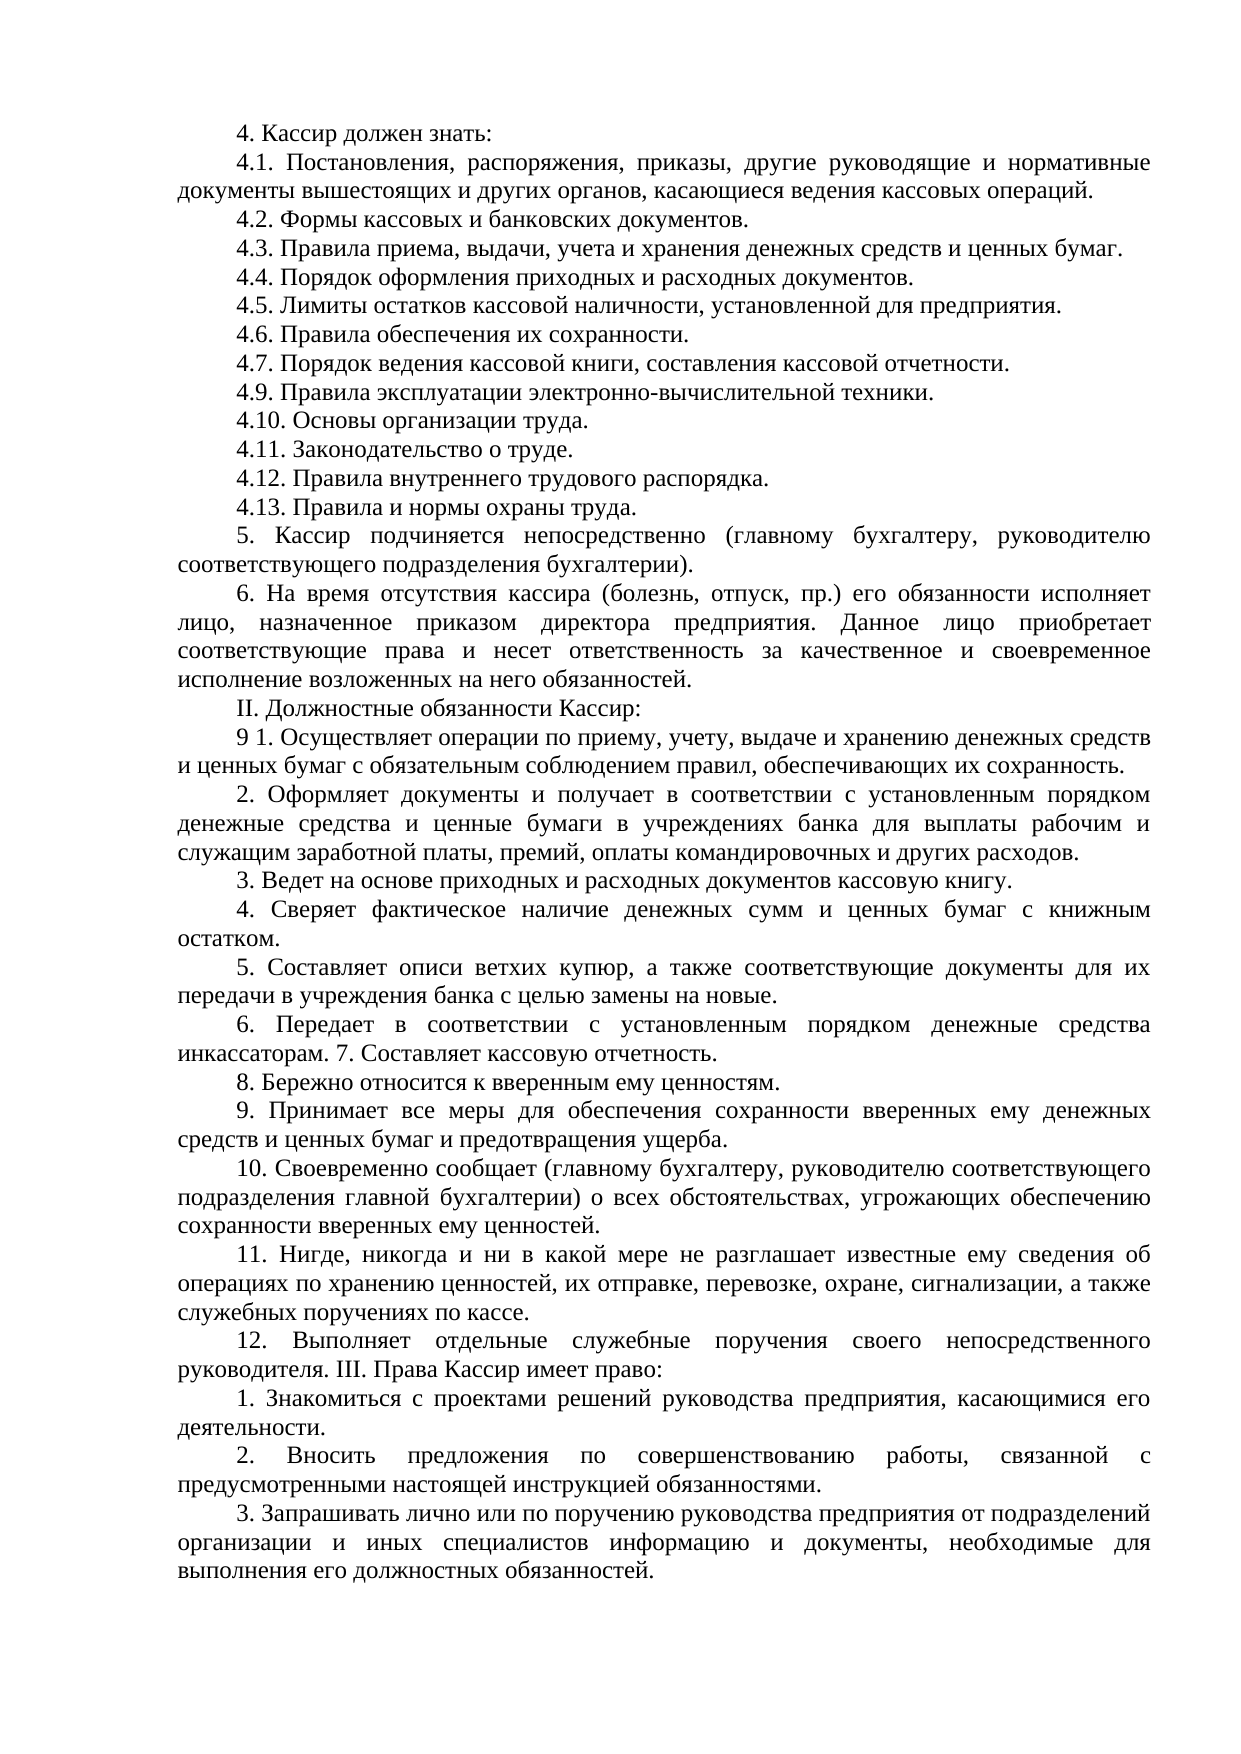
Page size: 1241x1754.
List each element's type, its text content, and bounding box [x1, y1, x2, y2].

text 4.9. Правила эксплуатации электронно-вычислительной техники. [177, 377, 1152, 406]
text 6. Передает в соответствии с установленным порядком денежные средства инкассаторам. 7. Составляет кассовую отчетность. [177, 1009, 1152, 1067]
text 4.3. Правила приема, выдачи, учета и хранения денежных средств и ценных бумаг. [177, 233, 1152, 262]
text 6. На время отсутствия кассира (болезнь, отпуск, пр.) его обязанности исполняет лицо, назначенное приказом директора предприятия. Данное лицо приобретает соответствующие права и несет ответственность за качественное и своевременное исполнение возложенных на него обязанностей. [177, 578, 1152, 693]
text 10. Своевременно сообщает (главному бухгалтеру, руководителю соответствующего подразделения главной бухгалтерии) о всех обстоятельствах, угрожающих обеспечению сохранности вверенных ему ценностей. [177, 1153, 1152, 1239]
text 2. Оформляет документы и получает в соответствии с установленным порядком денежные средства и ценные бумаги в учреждениях банка для выплаты рабочим и служащим заработной платы, премий, оплаты командировочных и других расходов. [177, 779, 1152, 866]
text 11. Нигде, никогда и ни в какой мере не разглашает известные ему сведения об операциях по хранению ценностей, их отправке, перевозке, охране, сигнализации, а также служебных поручениях по кассе. [177, 1239, 1152, 1326]
text 5. Кассир подчиняется непосредственно (главному бухгалтеру, руководителю соответствующего подразделения бухгалтерии). [177, 521, 1152, 578]
text 1. Знакомиться с проектами решений руководства предприятия, касающимися его деятельности. [177, 1383, 1152, 1441]
text 12. Выполняет отдельные служебные поручения своего непосредственного руководителя. III. Права Кассир имеет право: [177, 1326, 1152, 1383]
text 5. Составляет описи ветхих купюр, а также соответствующие документы для их передачи в учреждения банка с целью замены на новые. [177, 952, 1152, 1009]
text 4.2. Формы кассовых и банковских документов. [177, 204, 1152, 233]
text 9 1. Осуществляет операции по приему, учету, выдаче и хранению денежных средств и ценных бумаг с обязательным соблюдением правил, обеспечивающих их сохранность. [177, 722, 1152, 779]
text 3. Запрашивать лично или по поручению руководства предприятия от подразделений организации и иных специалистов информацию и документы, необходимые для выполнения его должностных обязанностей. [177, 1498, 1152, 1584]
text 4.4. Порядок оформления приходных и расходных документов. [177, 262, 1152, 291]
text 9. Принимает все меры для обеспечения сохранности вверенных ему денежных средств и ценных бумаг и предотвращения ущерба. [177, 1096, 1152, 1153]
text 4.11. Законодательство о труде. [177, 434, 1152, 463]
text 4. Сверяет фактическое наличие денежных сумм и ценных бумаг с книжным остатком. [177, 894, 1152, 952]
text 4. Кассир должен знать: [177, 118, 1152, 147]
text 4.12. Правила внутреннего трудового распорядка. [177, 463, 1152, 492]
text II. Должностные обязанности Кассир: [177, 693, 1152, 722]
text 4.6. Правила обеспечения их сохранности. [177, 319, 1152, 348]
text 4.5. Лимиты остатков кассовой наличности, установленной для предприятия. [177, 291, 1152, 319]
text 3. Ведет на основе приходных и расходных документов кассовую книгу. [177, 866, 1152, 894]
text 2. Вносить предложения по совершенствованию работы, связанной с предусмотренными настоящей инструкцией обязанностями. [177, 1441, 1152, 1498]
text 4.10. Основы организации труда. [177, 406, 1152, 434]
text 4.1. Постановления, распоряжения, приказы, другие руководящие и нормативные документы вышестоящих и других органов, касающиеся ведения кассовых операций. [177, 147, 1152, 204]
text 4.13. Правила и нормы охраны труда. [177, 492, 1152, 521]
text 8. Бережно относится к вверенным ему ценностям. [177, 1067, 1152, 1096]
text 4.7. Порядок ведения кассовой книги, составления кассовой отчетности. [177, 348, 1152, 377]
